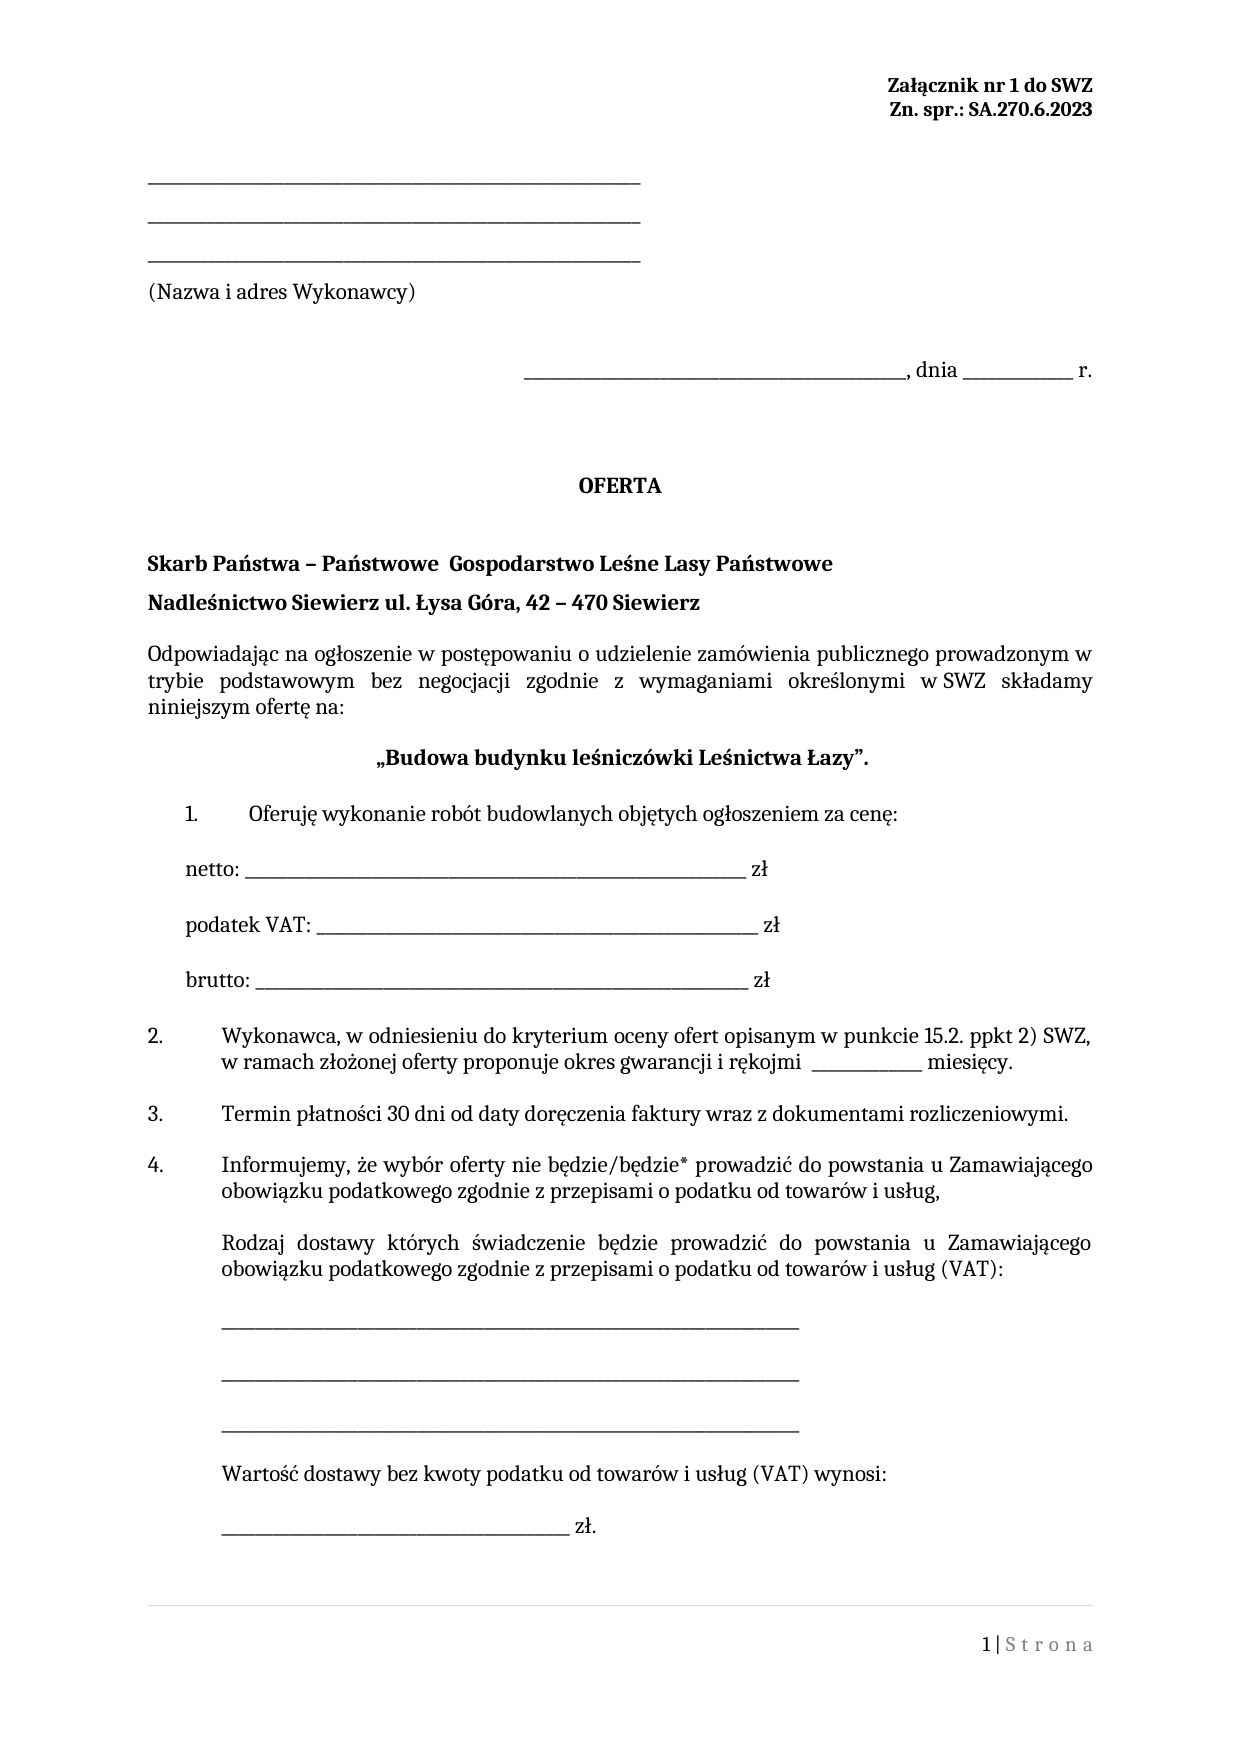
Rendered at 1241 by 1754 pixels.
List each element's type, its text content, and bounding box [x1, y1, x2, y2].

text Odpowiadając na ogłoszenie w postępowaniu o udzielenie zamówienia publicznego prowadzonym w trybie podstawowym bez negocjacji zgodnie z wymaganiami określonymi w SWZ składamy niniejszym ofertę na: [148, 641, 1093, 720]
text __________________________________________________________ [148, 162, 1093, 189]
text ____________________________________________________________________ [221, 1307, 1093, 1333]
text __________________________________________________________ [148, 240, 1093, 266]
text Nadleśnictwo Siewierz ul. Łysa Góra, 42 – 470 Siewierz [148, 590, 1093, 616]
text 3. Termin płatności 30 dni od daty doręczenia faktury wraz z dokumentami rozliczeniowymi. [148, 1100, 1093, 1127]
text ____________________________________________________________________ [221, 1410, 1093, 1436]
text _________________________________________ zł. [221, 1513, 1093, 1539]
text 2. Wykonawca, w odniesieniu do kryterium oceny ofert opisanym w punkcie 15.2. ppkt 2) SWZ, w ramach złożonej oferty proponuje okres gwarancji i rękojmi _____________ miesięcy. [148, 1023, 1093, 1075]
text Wartość dostawy bez kwoty podatku od towarów i usług (VAT) wynosi: [221, 1461, 1093, 1488]
text OFERTA [148, 473, 1093, 499]
text (Nazwa i adres Wykonawcy) [148, 279, 1093, 305]
text „Budowa budynku leśniczówki Leśnictwa Łazy”. [148, 745, 1093, 771]
text brutto: __________________________________________________________ zł [148, 967, 1093, 993]
list Oferuję wykonanie robót budowlanych objętych ogłoszeniem za cenę: [185, 801, 1093, 827]
text _____________________________________________, dnia _____________ r. [148, 357, 1093, 383]
text netto: ___________________________________________________________ zł [148, 856, 1093, 882]
text __________________________________________________________ [148, 201, 1093, 227]
text ____________________________________________________________________ [221, 1358, 1093, 1385]
text Rodzaj dostawy których świadczenie będzie prowadzić do powstania u Zamawiającego obowiązku podatkowego zgodnie z przepisami o podatku od towarów i usług (VAT): [221, 1229, 1093, 1282]
text Skarb Państwa – Państwowe Gospodarstwo Leśne Lasy Państwowe [148, 551, 1093, 577]
text 4. Informujemy, że wybór oferty nie będzie/będzie* prowadzić do powstania u Zamawiającego obowiązku podatkowego zgodnie z przepisami o podatku od towarów i usług, [148, 1152, 1093, 1204]
text podatek VAT: ____________________________________________________ zł [148, 912, 1093, 938]
